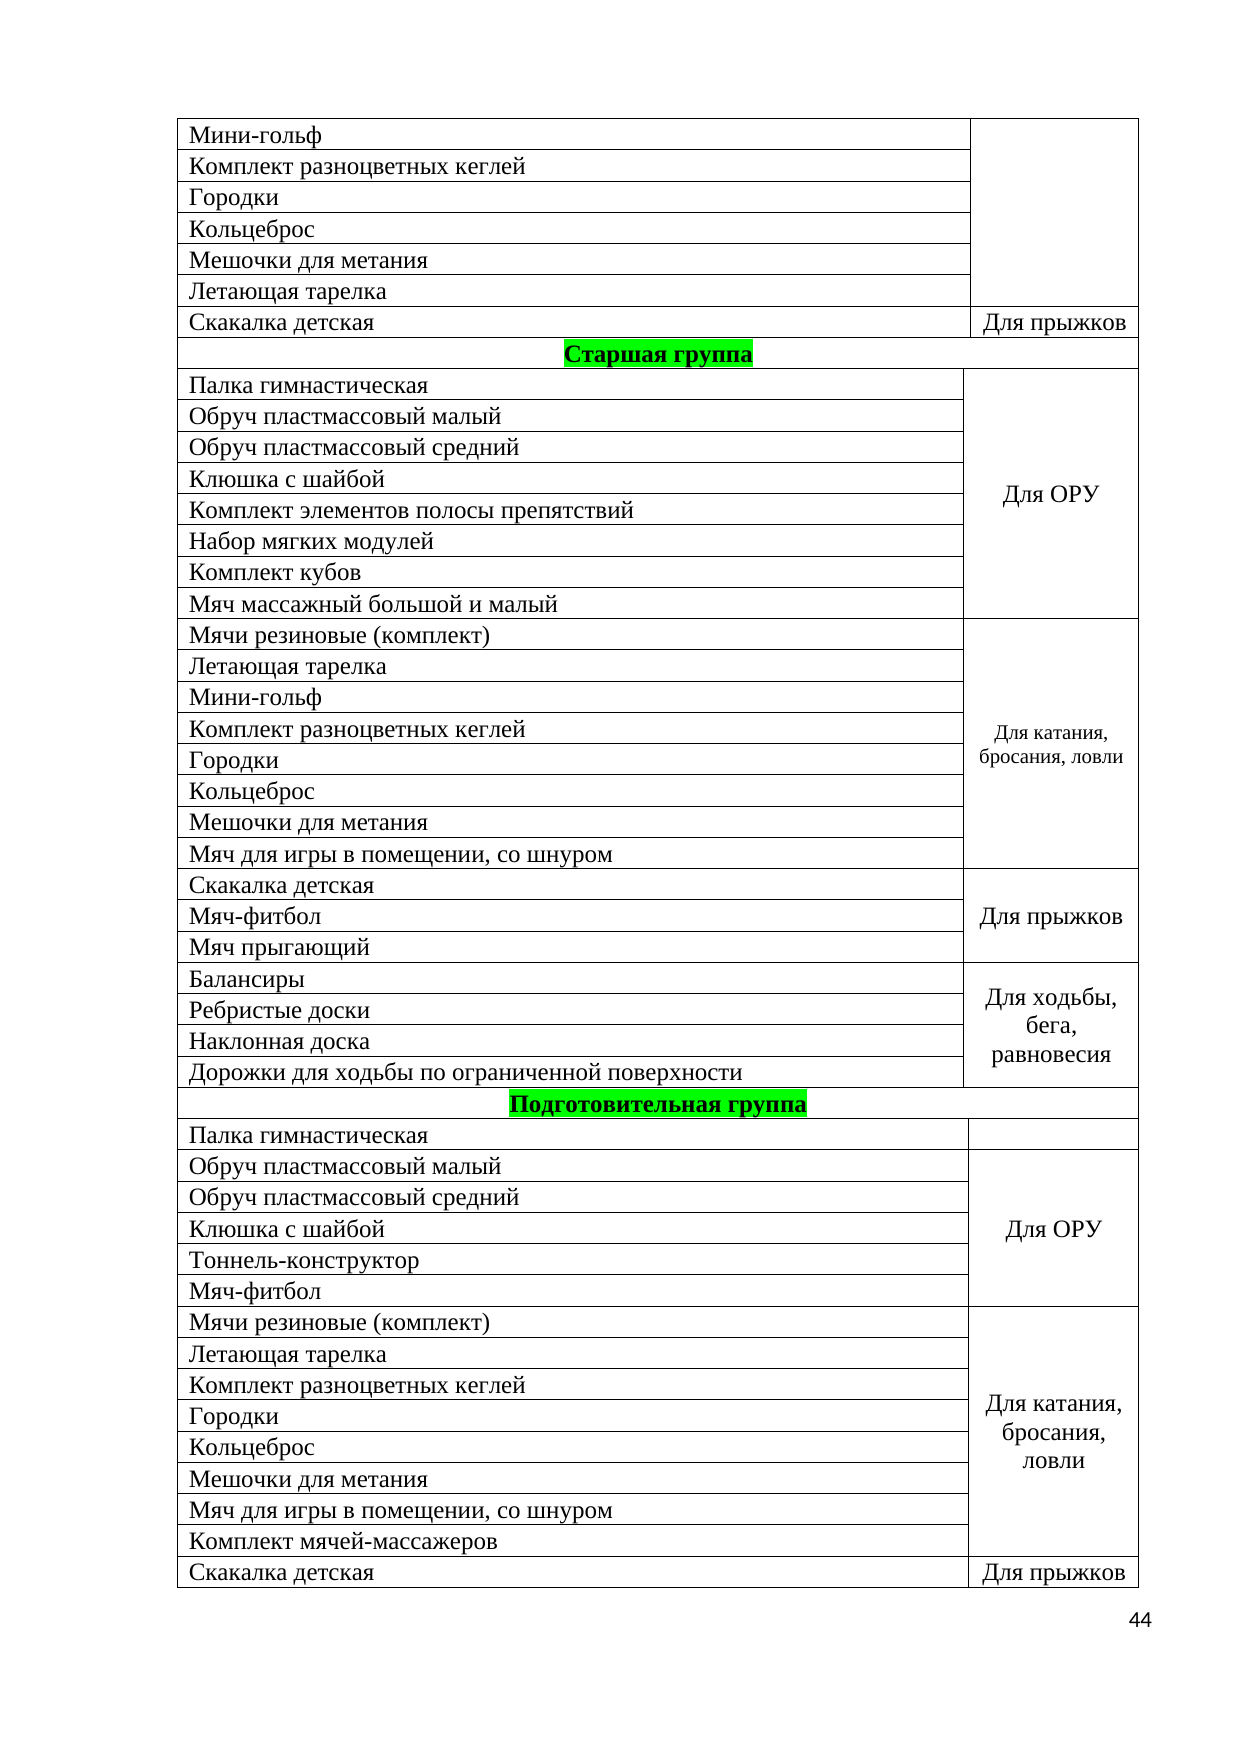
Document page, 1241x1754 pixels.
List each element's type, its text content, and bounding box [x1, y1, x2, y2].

table_cell Комплект разноцветных кеглей [178, 713, 963, 743]
table_cell Кольцеброс [178, 1432, 968, 1462]
table_cell Городки [178, 744, 963, 774]
table_cell Для катания, бросания, ловли [969, 1307, 1138, 1556]
table_cell Для ходьбы, бега, равновесия [964, 963, 1138, 1087]
table_cell Мяч для игры в помещении, со шнуром [178, 838, 963, 868]
table_cell Скакалка детская [178, 1557, 968, 1587]
table_cell Кольцеброс [178, 775, 963, 806]
table_cell Для прыжков [969, 1557, 1138, 1587]
table_cell Балансиры [178, 963, 963, 993]
table_cell [969, 1119, 1138, 1149]
table_cell Комплект разноцветных кеглей [178, 150, 970, 181]
table_cell Тоннель-конструктор [178, 1244, 968, 1274]
table_cell Ребристые доски [178, 994, 963, 1024]
table_cell Палка гимнастическая [178, 1119, 968, 1149]
table_cell Комплект мячей-массажеров [178, 1525, 968, 1556]
table_cell Мяч-фитбол [178, 900, 963, 931]
table_cell Мяч-фитбол [178, 1275, 968, 1306]
table_cell Летающая тарелка [178, 275, 970, 306]
table_cell Для катания, бросания, ловли [964, 619, 1138, 868]
table_cell Клюшка с шайбой [178, 463, 963, 493]
table_cell Городки [178, 182, 970, 212]
table_cell Для прыжков [964, 869, 1138, 962]
table_cell Мячи резиновые (комплект) [178, 619, 963, 649]
table_cell Мини-гольф [178, 682, 963, 712]
table_cell Городки [178, 1400, 968, 1431]
table_cell Обруч пластмассовый средний [178, 432, 963, 462]
table_cell Мешочки для метания [178, 1463, 968, 1493]
table_cell Для прыжков [971, 307, 1138, 337]
table_cell Для ОРУ [964, 369, 1138, 618]
table_cell Мини-гольф [178, 119, 970, 149]
table_cell Подготовительная группа [178, 1088, 1138, 1118]
table_cell Для ОРУ [969, 1150, 1138, 1306]
table_cell Летающая тарелка [178, 1338, 968, 1368]
table_cell Летающая тарелка [178, 650, 963, 681]
table_cell Кольцеброс [178, 213, 970, 243]
table_cell Комплект элементов полосы препятствий [178, 494, 963, 524]
table_cell Мешочки для метания [178, 244, 970, 274]
table_cell Комплект кубов [178, 557, 963, 587]
table_cell Мячи резиновые (комплект) [178, 1307, 968, 1337]
table_cell Мяч массажный большой и малый [178, 588, 963, 618]
table_cell Наклонная доска [178, 1025, 963, 1056]
table_cell Мешочки для метания [178, 807, 963, 837]
table_cell Мяч для игры в помещении, со шнуром [178, 1494, 968, 1524]
table_cell Обруч пластмассовый малый [178, 1150, 968, 1181]
table_cell Обруч пластмассовый средний [178, 1182, 968, 1212]
table_cell Обруч пластмассовый малый [178, 400, 963, 431]
table_cell Палка гимнастическая [178, 369, 963, 399]
table_cell Набор мягких модулей [178, 525, 963, 556]
table_cell Скакалка детская [178, 869, 963, 899]
table_cell Комплект разноцветных кеглей [178, 1369, 968, 1399]
table_cell Мяч прыгающий [178, 932, 963, 962]
table_cell Клюшка с шайбой [178, 1213, 968, 1243]
table_cell Дорожки для ходьбы по ограниченной поверхности [178, 1057, 963, 1087]
table_cell Старшая группа [178, 338, 1138, 368]
table_cell Скакалка детская [178, 307, 970, 337]
